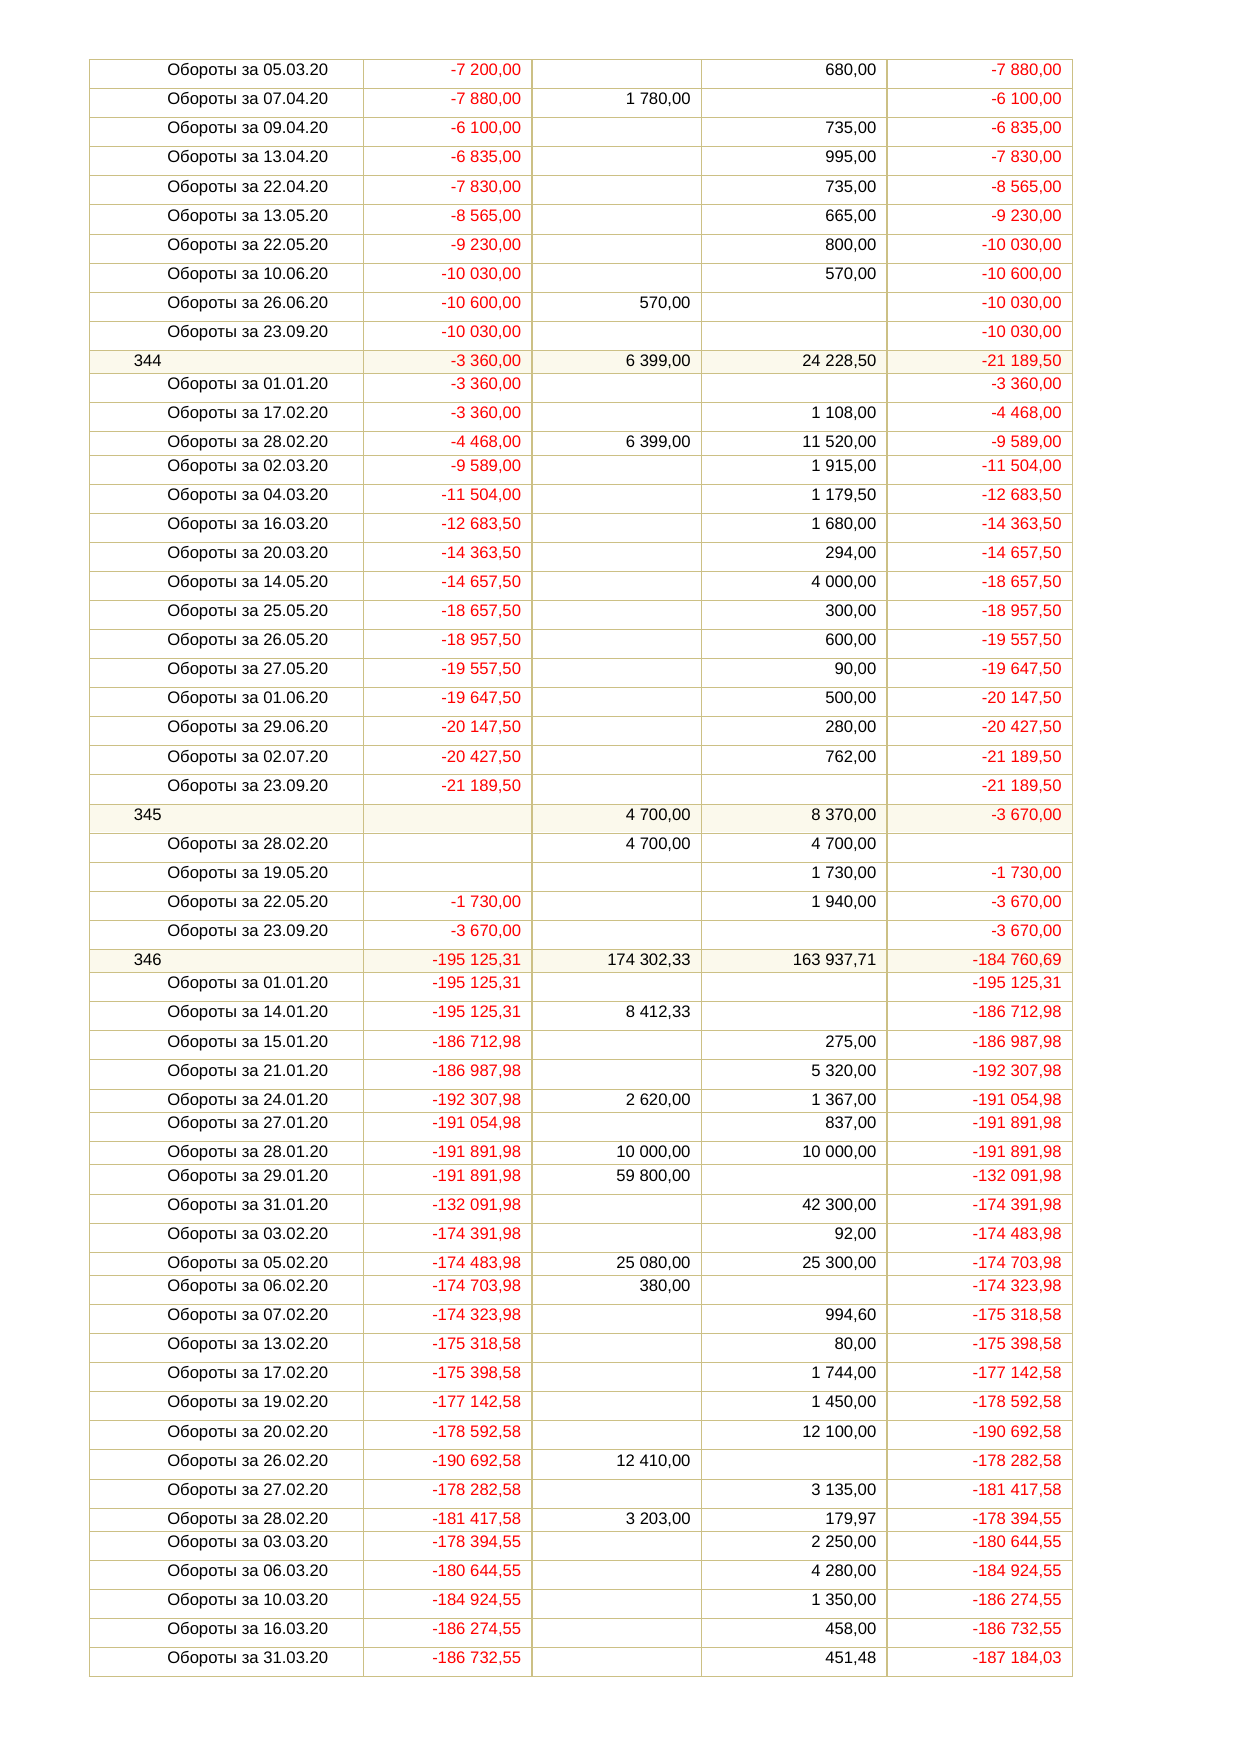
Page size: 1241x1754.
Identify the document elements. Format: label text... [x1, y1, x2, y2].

table_cell [484, 863, 531, 891]
table_cell [673, 1113, 701, 1141]
table_cell 280,00 [702, 717, 886, 745]
table_cell -9 589,00 [364, 456, 531, 484]
table_cell [455, 834, 484, 862]
table_cell [643, 514, 672, 542]
table_cell -174 323,98 [364, 1305, 531, 1333]
table_cell -174 703,98 [364, 1276, 531, 1304]
table_cell 3 135,00 [702, 1480, 886, 1507]
table_cell 1 940,00 [702, 892, 886, 920]
table_cell 8 412,33 [533, 1002, 701, 1030]
table_cell Обороты за 23.09.20 [90, 921, 363, 949]
table_cell 1 915,00 [702, 456, 886, 484]
table_cell [673, 572, 701, 600]
table_cell [702, 1165, 778, 1193]
table_cell Обороты за 28.02.20 [90, 1509, 363, 1531]
table_cell [673, 118, 701, 146]
table_cell [643, 147, 672, 175]
table_cell [643, 1060, 672, 1088]
table_cell -7 830,00 [888, 147, 1072, 175]
table_cell -19 647,50 [364, 688, 531, 716]
table_cell -11 504,00 [888, 456, 1072, 484]
table_cell -14 363,50 [888, 514, 1072, 542]
table_cell [643, 374, 672, 402]
table_cell Обороты за 09.04.20 [90, 118, 363, 146]
table_cell [643, 630, 672, 658]
table_cell -177 142,58 [364, 1392, 531, 1420]
table_cell 12 100,00 [702, 1421, 886, 1449]
table_cell [533, 630, 643, 658]
table_cell [778, 293, 831, 321]
table_cell [643, 775, 672, 803]
table_cell -3 360,00 [364, 403, 531, 431]
table_cell 12 410,00 [533, 1450, 701, 1478]
table_cell [533, 1060, 643, 1088]
table_cell [673, 456, 701, 484]
table_cell 4 700,00 [702, 834, 886, 862]
table_cell [673, 60, 701, 88]
table_cell -20 147,50 [364, 717, 531, 745]
table_cell -191 891,98 [364, 1142, 531, 1164]
table_cell [643, 746, 672, 774]
table_cell Обороты за 26.06.20 [90, 293, 363, 321]
table_cell 762,00 [702, 746, 886, 774]
table_cell [860, 1002, 886, 1030]
table_cell 1 780,00 [533, 89, 701, 117]
table_cell Обороты за 13.04.20 [90, 147, 363, 175]
table_cell -3 360,00 [888, 374, 1072, 402]
table_cell 90,00 [702, 659, 886, 687]
table_cell [702, 1276, 778, 1304]
table_cell [673, 1334, 701, 1362]
table_cell [643, 1421, 672, 1449]
table_cell -19 557,50 [364, 659, 531, 687]
table_cell [533, 456, 643, 484]
table_cell Обороты за 01.01.20 [90, 374, 363, 402]
table_cell [860, 921, 886, 949]
table_cell 451,48 [702, 1648, 886, 1676]
table_cell -14 657,50 [364, 572, 531, 600]
table_cell Обороты за 26.05.20 [90, 630, 363, 658]
table_cell 380,00 [533, 1276, 701, 1304]
table_cell [533, 514, 643, 542]
table_cell 1 179,50 [702, 485, 886, 513]
table_cell -174 391,98 [364, 1224, 531, 1252]
table_cell [533, 892, 643, 920]
table_cell Обороты за 01.06.20 [90, 688, 363, 716]
table_cell [888, 834, 914, 862]
table_cell -3 670,00 [888, 892, 1072, 920]
table_cell -174 703,98 [888, 1253, 1072, 1275]
table_cell Обороты за 03.02.20 [90, 1224, 363, 1252]
table_cell Обороты за 07.04.20 [90, 89, 363, 117]
table_cell -10 030,00 [888, 322, 1072, 350]
table_cell 1 450,00 [702, 1392, 886, 1420]
table_cell Обороты за 19.05.20 [90, 863, 363, 891]
table_cell -175 398,58 [364, 1363, 531, 1391]
table_cell 2 620,00 [533, 1090, 701, 1112]
table_cell Обороты за 15.01.20 [90, 1031, 363, 1059]
table_cell [673, 1590, 701, 1618]
table_cell [778, 1450, 831, 1478]
table_cell 344 [90, 351, 363, 373]
table_cell 4 700,00 [533, 834, 701, 862]
table_cell [673, 1195, 701, 1222]
table_cell 4 000,00 [702, 572, 886, 600]
table_cell [364, 834, 455, 862]
table_cell Обороты за 27.01.20 [90, 1113, 363, 1141]
table_cell -12 683,50 [888, 485, 1072, 513]
table_cell Обороты за 05.02.20 [90, 1253, 363, 1275]
table_cell [643, 892, 672, 920]
table_cell [778, 374, 831, 402]
table_cell Обороты за 01.01.20 [90, 973, 363, 1001]
table_cell [643, 485, 672, 513]
table_cell -7 830,00 [364, 176, 531, 204]
table_cell [702, 973, 778, 1001]
table_cell -6 100,00 [364, 118, 531, 146]
table_cell [643, 1532, 672, 1560]
table_cell 5 320,00 [702, 1060, 886, 1088]
table_cell -3 670,00 [888, 921, 1072, 949]
table_cell 680,00 [702, 60, 886, 88]
table_cell -178 592,58 [888, 1392, 1072, 1420]
table_cell 2 250,00 [702, 1532, 886, 1560]
table_cell -178 592,58 [364, 1421, 531, 1449]
table_cell [673, 235, 701, 262]
table_cell Обороты за 22.04.20 [90, 176, 363, 204]
table_cell [673, 1224, 701, 1252]
table_cell Обороты за 29.01.20 [90, 1165, 363, 1193]
table_cell [533, 147, 643, 175]
table_cell [673, 1532, 701, 1560]
table_cell [831, 1450, 860, 1478]
table_cell 800,00 [702, 235, 886, 262]
table_cell [673, 1031, 701, 1059]
table_cell 735,00 [702, 118, 886, 146]
table_cell Обороты за 17.02.20 [90, 1363, 363, 1391]
table_cell 24 228,50 [702, 351, 886, 373]
table_cell [673, 688, 701, 716]
table_cell 458,00 [702, 1619, 886, 1647]
table_cell 500,00 [702, 688, 886, 716]
table_cell -3 360,00 [364, 351, 531, 373]
table_cell -192 307,98 [364, 1090, 531, 1112]
table_cell [533, 485, 643, 513]
table_cell [533, 543, 643, 571]
table_cell -180 644,55 [364, 1561, 531, 1589]
table_cell -8 565,00 [364, 205, 531, 233]
table_cell [455, 805, 484, 832]
table_cell 995,00 [702, 147, 886, 175]
table_cell -1 730,00 [364, 892, 531, 920]
table_cell 1 350,00 [702, 1590, 886, 1618]
table_cell [643, 921, 672, 949]
table_cell [778, 1276, 831, 1304]
table_cell -174 323,98 [888, 1276, 1072, 1304]
table_cell [914, 834, 1006, 862]
table_cell [533, 775, 643, 803]
table_cell [533, 921, 643, 949]
table_cell [643, 543, 672, 571]
table_cell [860, 374, 886, 402]
table_cell -18 957,50 [888, 601, 1072, 629]
table_cell Обороты за 14.05.20 [90, 572, 363, 600]
table_cell -21 189,50 [888, 775, 1072, 803]
table_cell -9 230,00 [364, 235, 531, 262]
table_cell -191 891,98 [888, 1142, 1072, 1164]
table_cell [702, 293, 778, 321]
table_cell [673, 659, 701, 687]
table_cell 174 302,33 [533, 950, 701, 972]
table_cell -9 589,00 [888, 432, 1072, 455]
table_cell [643, 1363, 672, 1391]
table_cell -14 363,50 [364, 543, 531, 571]
table_cell [831, 322, 860, 350]
table_cell [643, 659, 672, 687]
table_cell [533, 403, 643, 431]
table_cell -191 054,98 [888, 1090, 1072, 1112]
table_cell Обороты за 03.03.20 [90, 1532, 363, 1560]
table_cell [533, 118, 643, 146]
table_cell [673, 863, 701, 891]
table_cell [643, 1113, 672, 1141]
table_cell [455, 863, 484, 891]
table_cell -19 647,50 [888, 659, 1072, 687]
table_cell -178 282,58 [888, 1450, 1072, 1478]
table_cell [673, 543, 701, 571]
table_cell [533, 601, 643, 629]
table_cell -186 712,98 [364, 1031, 531, 1059]
table_cell 294,00 [702, 543, 886, 571]
table_cell [533, 1195, 643, 1222]
table_cell -181 417,58 [364, 1509, 531, 1531]
table_cell Обороты за 31.03.20 [90, 1648, 363, 1676]
table_cell -10 600,00 [888, 264, 1072, 292]
table_cell -11 504,00 [364, 485, 531, 513]
table_cell [673, 1619, 701, 1647]
table_cell [702, 1002, 778, 1030]
table_cell -18 657,50 [364, 601, 531, 629]
table_cell -174 483,98 [888, 1224, 1072, 1252]
table_cell -10 030,00 [364, 322, 531, 350]
table_cell [702, 1450, 778, 1478]
table_cell 59 800,00 [533, 1165, 701, 1193]
table_cell -184 924,55 [888, 1561, 1072, 1589]
table_cell 163 937,71 [702, 950, 886, 972]
table_cell [673, 1480, 701, 1507]
table_cell -191 891,98 [888, 1113, 1072, 1141]
table_cell [831, 374, 860, 402]
table_cell -14 657,50 [888, 543, 1072, 571]
table_cell Обороты за 13.02.20 [90, 1334, 363, 1362]
table_cell [831, 775, 860, 803]
table_cell [673, 630, 701, 658]
table_cell [673, 374, 701, 402]
table_cell [860, 1450, 886, 1478]
table_cell -7 880,00 [888, 60, 1072, 88]
table_cell [643, 235, 672, 262]
table_cell [702, 374, 778, 402]
table_cell -178 394,55 [364, 1532, 531, 1560]
table_cell Обороты за 25.05.20 [90, 601, 363, 629]
table_cell [673, 717, 701, 745]
table_cell -195 125,31 [888, 973, 1072, 1001]
table_cell [673, 403, 701, 431]
table_cell Обороты за 26.02.20 [90, 1450, 363, 1478]
table_cell [533, 1031, 643, 1059]
table_cell 570,00 [533, 293, 701, 321]
table_cell -191 891,98 [364, 1165, 531, 1193]
table_cell [643, 1031, 672, 1059]
table_cell [702, 775, 778, 803]
table_cell [673, 1648, 701, 1676]
table_cell -10 030,00 [888, 235, 1072, 262]
table_cell -10 600,00 [364, 293, 531, 321]
table_cell Обороты за 22.05.20 [90, 892, 363, 920]
table_cell -10 030,00 [888, 293, 1072, 321]
table_cell [778, 973, 831, 1001]
table_cell [860, 775, 886, 803]
table_cell Обороты за 06.03.20 [90, 1561, 363, 1589]
table_cell 346 [90, 950, 363, 972]
table_cell [484, 834, 531, 862]
table_cell Обороты за 16.03.20 [90, 514, 363, 542]
table_cell -8 565,00 [888, 176, 1072, 204]
table_cell Обороты за 23.09.20 [90, 322, 363, 350]
table_cell [533, 1363, 643, 1391]
table_cell [673, 775, 701, 803]
table_cell -21 189,50 [888, 351, 1072, 373]
table_cell Обороты за 22.05.20 [90, 235, 363, 262]
table_cell -175 318,58 [888, 1305, 1072, 1333]
table_cell [673, 147, 701, 175]
table_cell 665,00 [702, 205, 886, 233]
table_cell [643, 863, 672, 891]
table_cell -178 282,58 [364, 1480, 531, 1507]
table_cell -6 835,00 [364, 147, 531, 175]
table_cell -21 189,50 [364, 775, 531, 803]
table_cell [533, 1392, 643, 1420]
table_cell [643, 688, 672, 716]
table_cell [673, 322, 701, 350]
table_cell [702, 89, 778, 117]
table_cell [533, 1648, 643, 1676]
table_cell [673, 1561, 701, 1589]
table_cell [533, 659, 643, 687]
table_cell 1 367,00 [702, 1090, 886, 1112]
table_cell 11 520,00 [702, 432, 886, 455]
table_cell [673, 205, 701, 233]
table_cell [533, 1421, 643, 1449]
table_cell -1 730,00 [888, 863, 1072, 891]
table_cell [533, 1532, 643, 1560]
table_cell -180 644,55 [888, 1532, 1072, 1560]
table_cell [533, 1480, 643, 1507]
table_cell -20 147,50 [888, 688, 1072, 716]
table_cell -192 307,98 [888, 1060, 1072, 1088]
table_cell [643, 1480, 672, 1507]
table_cell [673, 176, 701, 204]
table_cell -3 670,00 [888, 805, 1072, 832]
table_cell 1 730,00 [702, 863, 886, 891]
table_cell [533, 235, 643, 262]
table_cell 92,00 [702, 1224, 886, 1252]
table_cell [778, 921, 831, 949]
table_cell 1 744,00 [702, 1363, 886, 1391]
table_cell -4 468,00 [888, 403, 1072, 431]
table_cell Обороты за 17.02.20 [90, 403, 363, 431]
table_cell -174 483,98 [364, 1253, 531, 1275]
table_cell Обороты за 02.07.20 [90, 746, 363, 774]
table_cell [533, 1305, 643, 1333]
table_cell [533, 746, 643, 774]
table_cell Обороты за 20.03.20 [90, 543, 363, 571]
table_cell [643, 60, 672, 88]
table_cell [831, 293, 860, 321]
table_cell [643, 601, 672, 629]
table_cell [673, 973, 701, 1001]
table_cell [643, 717, 672, 745]
table_cell -174 391,98 [888, 1195, 1072, 1222]
table_cell [673, 746, 701, 774]
table_cell [831, 1002, 860, 1030]
table_cell [533, 863, 643, 891]
table_cell [643, 1619, 672, 1647]
table_cell [643, 1590, 672, 1618]
table_cell Обороты за 31.01.20 [90, 1195, 363, 1222]
table_cell Обороты за 23.09.20 [90, 775, 363, 803]
table_cell [533, 264, 643, 292]
table_cell [860, 1165, 886, 1193]
table_cell [533, 322, 643, 350]
table_cell Обороты за 21.01.20 [90, 1060, 363, 1088]
table_cell 179,97 [702, 1509, 886, 1531]
table_cell [860, 89, 886, 117]
table_cell [643, 205, 672, 233]
table_cell -175 318,58 [364, 1334, 531, 1362]
table_cell Обороты за 24.01.20 [90, 1090, 363, 1112]
table_cell [364, 805, 455, 832]
table_cell -18 657,50 [888, 572, 1072, 600]
table_cell -190 692,58 [888, 1421, 1072, 1449]
table_cell [673, 1421, 701, 1449]
table_cell 994,60 [702, 1305, 886, 1333]
table_cell -195 125,31 [364, 950, 531, 972]
table_cell 25 080,00 [533, 1253, 701, 1275]
table_cell [533, 1224, 643, 1252]
table_cell [831, 1165, 860, 1193]
table_cell 570,00 [702, 264, 886, 292]
table_cell -7 200,00 [364, 60, 531, 88]
table_cell -195 125,31 [364, 973, 531, 1001]
table_cell [778, 1002, 831, 1030]
table_cell Обороты за 04.03.20 [90, 485, 363, 513]
table_cell [860, 973, 886, 1001]
table_cell [533, 572, 643, 600]
table_cell 25 300,00 [702, 1253, 886, 1275]
table_cell [533, 973, 643, 1001]
table_cell -12 683,50 [364, 514, 531, 542]
table_cell [643, 118, 672, 146]
table_cell 80,00 [702, 1334, 886, 1362]
table_cell 10 000,00 [702, 1142, 886, 1164]
table_cell -4 468,00 [364, 432, 531, 455]
table_cell -9 230,00 [888, 205, 1072, 233]
table_cell [702, 921, 778, 949]
table_cell -190 692,58 [364, 1450, 531, 1478]
table_cell [533, 60, 643, 88]
table_cell [673, 485, 701, 513]
table_cell [643, 1195, 672, 1222]
table_cell -184 924,55 [364, 1590, 531, 1618]
table_cell -187 184,03 [888, 1648, 1072, 1676]
table_cell Обороты за 10.06.20 [90, 264, 363, 292]
table_cell [673, 1363, 701, 1391]
table_cell [643, 1392, 672, 1420]
table_cell [1006, 834, 1072, 862]
table_cell [673, 1060, 701, 1088]
table_cell [533, 688, 643, 716]
table_cell 10 000,00 [533, 1142, 701, 1164]
table_cell -6 100,00 [888, 89, 1072, 117]
table_cell -186 274,55 [364, 1619, 531, 1647]
table_cell -186 987,98 [364, 1060, 531, 1088]
table_cell 4 700,00 [533, 805, 701, 832]
table_cell 1 108,00 [702, 403, 886, 431]
table_cell -175 398,58 [888, 1334, 1072, 1362]
table_cell [484, 805, 531, 832]
table_cell Обороты за 10.03.20 [90, 1590, 363, 1618]
table_cell Обороты за 19.02.20 [90, 1392, 363, 1420]
table_cell Обороты за 28.02.20 [90, 432, 363, 455]
table_cell -132 091,98 [364, 1195, 531, 1222]
table_cell [673, 514, 701, 542]
table_cell [643, 176, 672, 204]
table_cell -7 880,00 [364, 89, 531, 117]
table_cell [533, 205, 643, 233]
table_cell [860, 322, 886, 350]
table_cell -20 427,50 [888, 717, 1072, 745]
table_cell 1 680,00 [702, 514, 886, 542]
table_cell [643, 403, 672, 431]
table_cell [533, 717, 643, 745]
table_cell [533, 1113, 643, 1141]
table_cell -20 427,50 [364, 746, 531, 774]
table_cell [364, 863, 455, 891]
table_cell [778, 89, 831, 117]
table_cell Обороты за 06.02.20 [90, 1276, 363, 1304]
table_cell -21 189,50 [888, 746, 1072, 774]
table_cell 3 203,00 [533, 1509, 701, 1531]
table_cell [702, 322, 778, 350]
table_cell -191 054,98 [364, 1113, 531, 1141]
table_cell -195 125,31 [364, 1002, 531, 1030]
table_cell [533, 176, 643, 204]
table_cell [673, 1392, 701, 1420]
table_cell [778, 322, 831, 350]
table_cell 735,00 [702, 176, 886, 204]
table_cell [673, 921, 701, 949]
table_cell [533, 374, 643, 402]
table_cell -132 091,98 [888, 1165, 1072, 1193]
table_cell 42 300,00 [702, 1195, 886, 1222]
table_cell Обороты за 20.02.20 [90, 1421, 363, 1449]
table_cell [533, 1334, 643, 1362]
table_cell 837,00 [702, 1113, 886, 1141]
table_cell -177 142,58 [888, 1363, 1072, 1391]
table_cell [778, 775, 831, 803]
table_cell Обороты за 28.01.20 [90, 1142, 363, 1164]
table_cell [673, 892, 701, 920]
table_cell [831, 1276, 860, 1304]
table_cell -19 557,50 [888, 630, 1072, 658]
table_cell -186 732,55 [364, 1648, 531, 1676]
table_cell Обороты за 29.06.20 [90, 717, 363, 745]
table_cell [533, 1619, 643, 1647]
table_cell Обороты за 16.03.20 [90, 1619, 363, 1647]
table_cell [778, 1165, 831, 1193]
table_cell -178 394,55 [888, 1509, 1072, 1531]
table_cell -3 360,00 [364, 374, 531, 402]
table_cell [643, 1305, 672, 1333]
table_cell Обороты за 27.02.20 [90, 1480, 363, 1507]
table_cell 300,00 [702, 601, 886, 629]
table_cell [831, 89, 860, 117]
table_cell [533, 1561, 643, 1589]
table_cell 345 [90, 805, 363, 832]
table_cell [643, 322, 672, 350]
table_cell [643, 1561, 672, 1589]
table_cell -186 732,55 [888, 1619, 1072, 1647]
table_cell Обороты за 27.05.20 [90, 659, 363, 687]
table_cell Обороты за 13.05.20 [90, 205, 363, 233]
table_cell [643, 264, 672, 292]
table_cell -18 957,50 [364, 630, 531, 658]
table_cell [643, 1224, 672, 1252]
table_cell [673, 601, 701, 629]
table_cell -186 712,98 [888, 1002, 1072, 1030]
table_cell [860, 293, 886, 321]
table_cell [673, 1305, 701, 1333]
table_cell -184 760,69 [888, 950, 1072, 972]
table_cell [533, 1590, 643, 1618]
table_cell Обороты за 07.02.20 [90, 1305, 363, 1333]
table_cell [673, 264, 701, 292]
table_cell 6 399,00 [533, 432, 701, 455]
table_cell Обороты за 28.02.20 [90, 834, 363, 862]
table_cell 600,00 [702, 630, 886, 658]
table_cell [643, 456, 672, 484]
table_cell 6 399,00 [533, 351, 701, 373]
table_cell [643, 1334, 672, 1362]
table_cell Обороты за 02.03.20 [90, 456, 363, 484]
table_cell [831, 921, 860, 949]
table_cell 8 370,00 [702, 805, 886, 832]
table_cell -186 987,98 [888, 1031, 1072, 1059]
table_cell 275,00 [702, 1031, 886, 1059]
table_cell [643, 1648, 672, 1676]
table_cell -10 030,00 [364, 264, 531, 292]
table_cell -181 417,58 [888, 1480, 1072, 1507]
table_cell [831, 973, 860, 1001]
table_cell -186 274,55 [888, 1590, 1072, 1618]
table_cell -6 835,00 [888, 118, 1072, 146]
table_cell Обороты за 05.03.20 [90, 60, 363, 88]
table_cell -3 670,00 [364, 921, 531, 949]
table_cell [643, 572, 672, 600]
table_cell 4 280,00 [702, 1561, 886, 1589]
table_cell Обороты за 14.01.20 [90, 1002, 363, 1030]
table_cell [860, 1276, 886, 1304]
table_cell [643, 973, 672, 1001]
